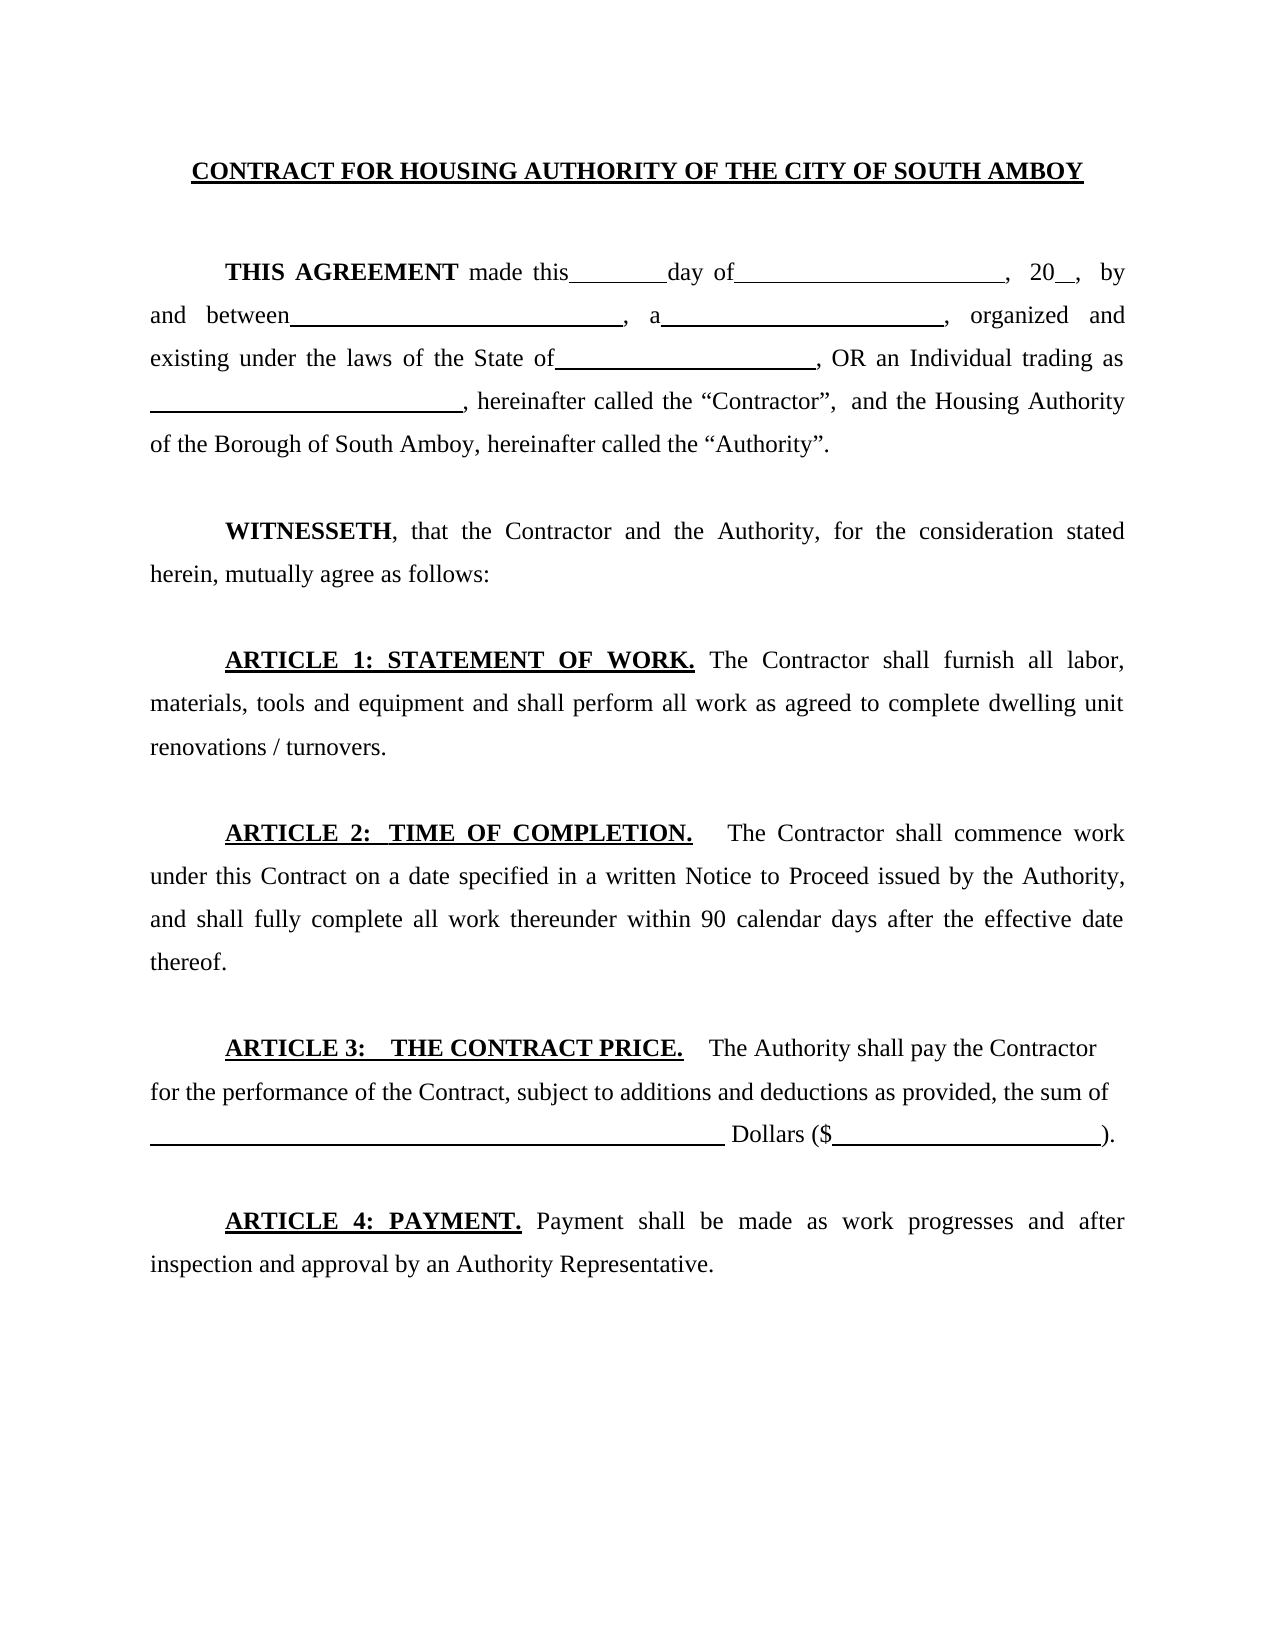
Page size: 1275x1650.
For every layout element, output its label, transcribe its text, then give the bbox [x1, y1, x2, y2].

text THIS AGREEMENT made this day of , 20 , by and between , a , organized and existing under the laws of the State of , OR an Individual trading as [150, 257, 1125, 372]
text , hereinafter called the “Contractor”, and the Housing Authority of the Borough of South Amboy, hereinafter called the “Authority”. [150, 386, 1125, 458]
text ARTICLE 4: PAYMENT. Payment shall be made as work progresses and after inspection and approval by an Authority Representative. [150, 1206, 1125, 1278]
text ARTICLE 3: THE CONTRACT PRICE. The Authority shall pay the Contractor for the performance of the Contract, subject to additions and deductions as provided, the sum of [150, 1033, 1125, 1105]
text WITNESSETH, that the Contractor and the Authority, for the consideration stated herein, mutually agree as follows: [150, 516, 1125, 588]
text Dollars ($ ). [150, 1120, 1237, 1148]
text ARTICLE 1: STATEMENT OF WORK. The Contractor shall furnish all labor, materials, tools and equipment and shall perform all work as agreed to complete dwelling unit renovations / turnovers. [150, 645, 1125, 760]
text ARTICLE 2: TIME OF COMPLETION. The Contractor shall commence work under this Contract on a date specified in a written Notice to Proceed issued by the Authority, and shall fully complete all work thereunder within 90 calendar days after the effective date thereof. [150, 818, 1126, 976]
text CONTRACT FOR HOUSING AUTHORITY OF THE CITY OF SOUTH AMBOY [37, 156, 1237, 185]
